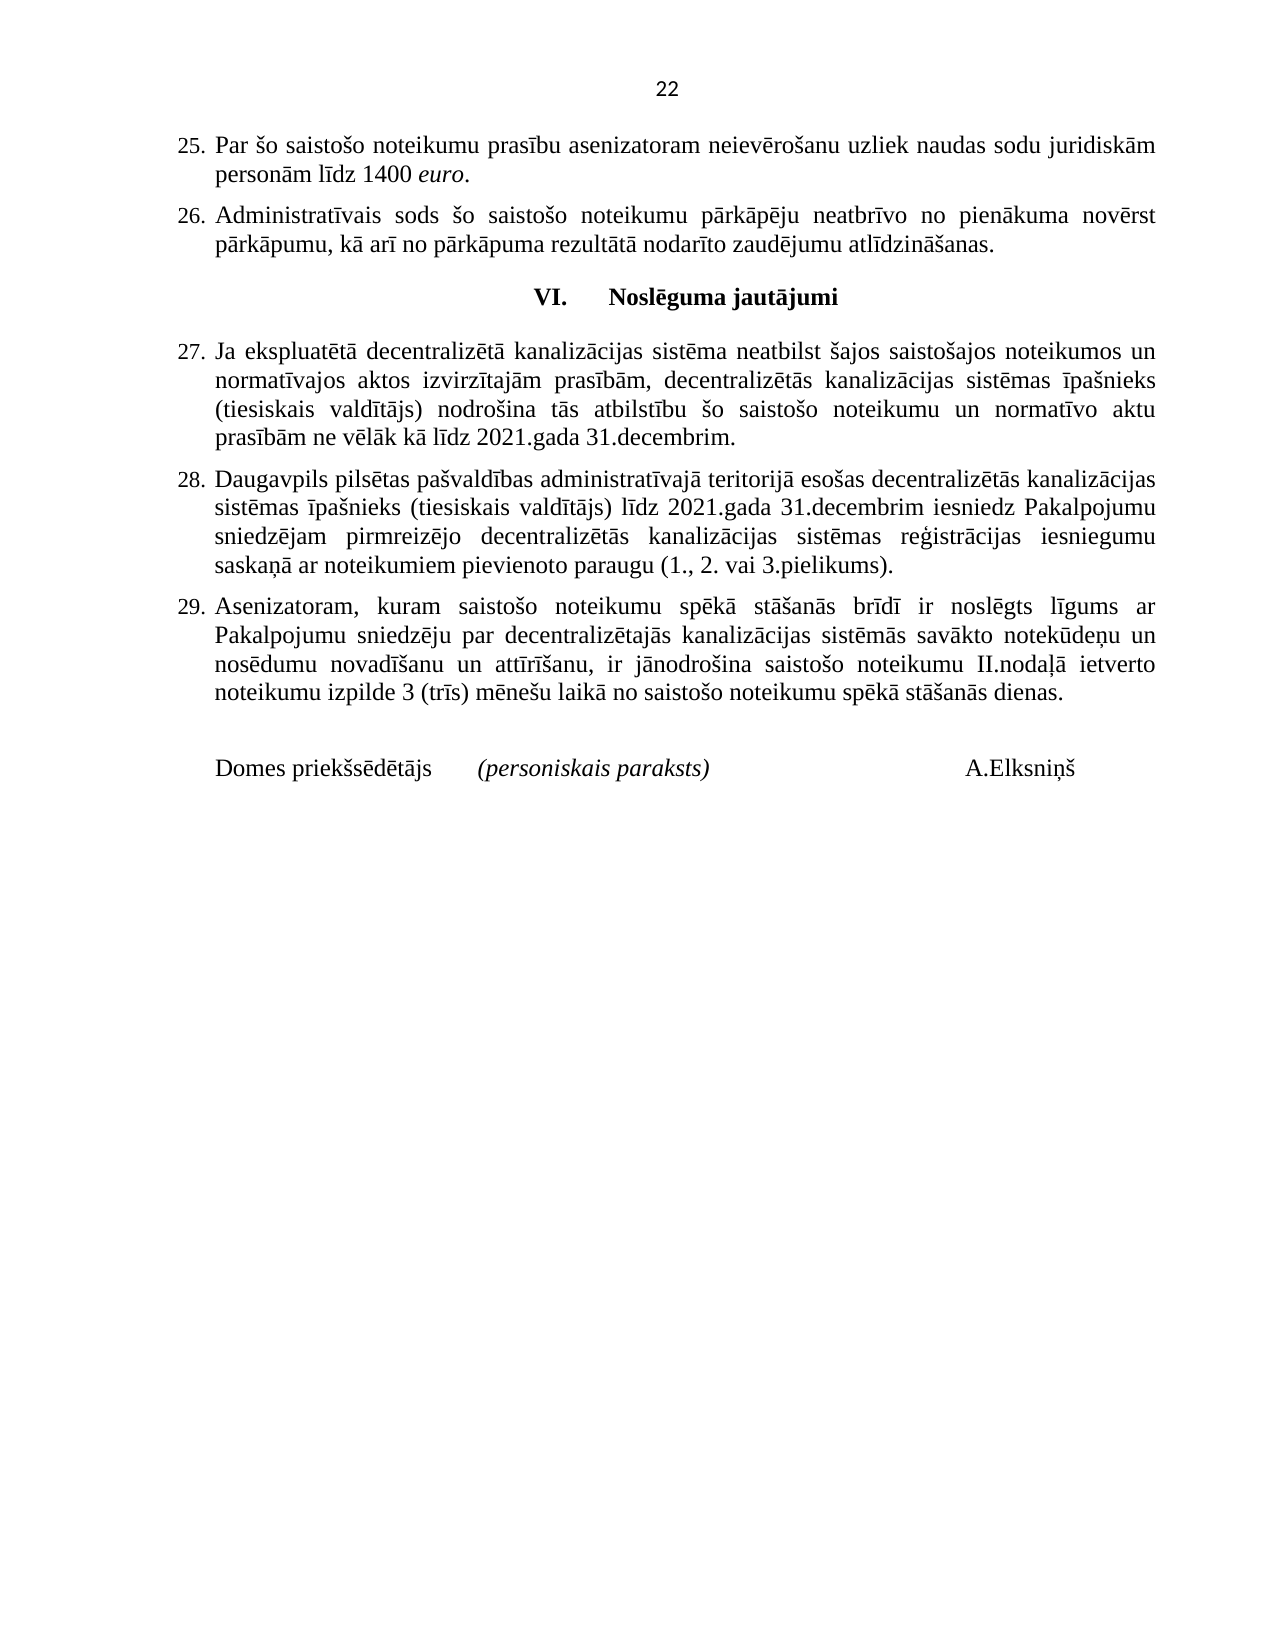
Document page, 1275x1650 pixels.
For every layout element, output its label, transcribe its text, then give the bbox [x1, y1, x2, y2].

list Noslēguma jautājumi [214, 282, 1157, 311]
list Administratīvais sods šo saistošo noteikumu pārkāpēju neatbrīvo no pienākuma novērst pārkāpumu, kā arī no pārkāpuma rezultātā nodarīto zaudējumu atlīdzināšanas. [177, 200, 1157, 257]
list Par šo saistošo noteikumu prasību asenizatoram neievērošanu uzliek naudas sodu juridiskām personām līdz 1400 euro. [177, 130, 1157, 187]
list Daugavpils pilsētas pašvaldības administratīvajā teritorijā esošas decentralizētās kanalizācijas sistēmas īpašnieks (tiesiskais valdītājs) līdz 2021.gada 31.decembrim iesniedz Pakalpojumu sniedzējam pirmreizējo decentralizētās kanalizācijas sistēmas reģistrācijas iesniegumu saskaņā ar noteikumiem pievienoto paraugu (1., 2. vai 3.pielikums). [177, 464, 1157, 579]
list Asenizatoram, kuram saistošo noteikumu spēkā stāšanās brīdī ir noslēgts līgums ar Pakalpojumu sniedzēju par decentralizētajās kanalizācijas sistēmās savākto notekūdeņu un nosēdumu novadīšanu un attīrīšanu, ir jānodrošina saistošo noteikumu II.nodaļā ietverto noteikumu izpilde 3 (trīs) mēnešu laikā no saistošo noteikumu spēkā stāšanās dienas. [177, 591, 1157, 706]
list Ja ekspluatētā decentralizētā kanalizācijas sistēma neatbilst šajos saistošajos noteikumos un normatīvajos aktos izvirzītajām prasībām, decentralizētās kanalizācijas sistēmas īpašnieks (tiesiskais valdītājs) nodrošina tās atbilstību šo saistošo noteikumu un normatīvo aktu prasībām ne vēlāk kā līdz 2021.gada 31.decembrim. [177, 336, 1157, 451]
text Domes priekšsēdētājs (personiskais paraksts) A.Elksniņš [177, 753, 1157, 782]
